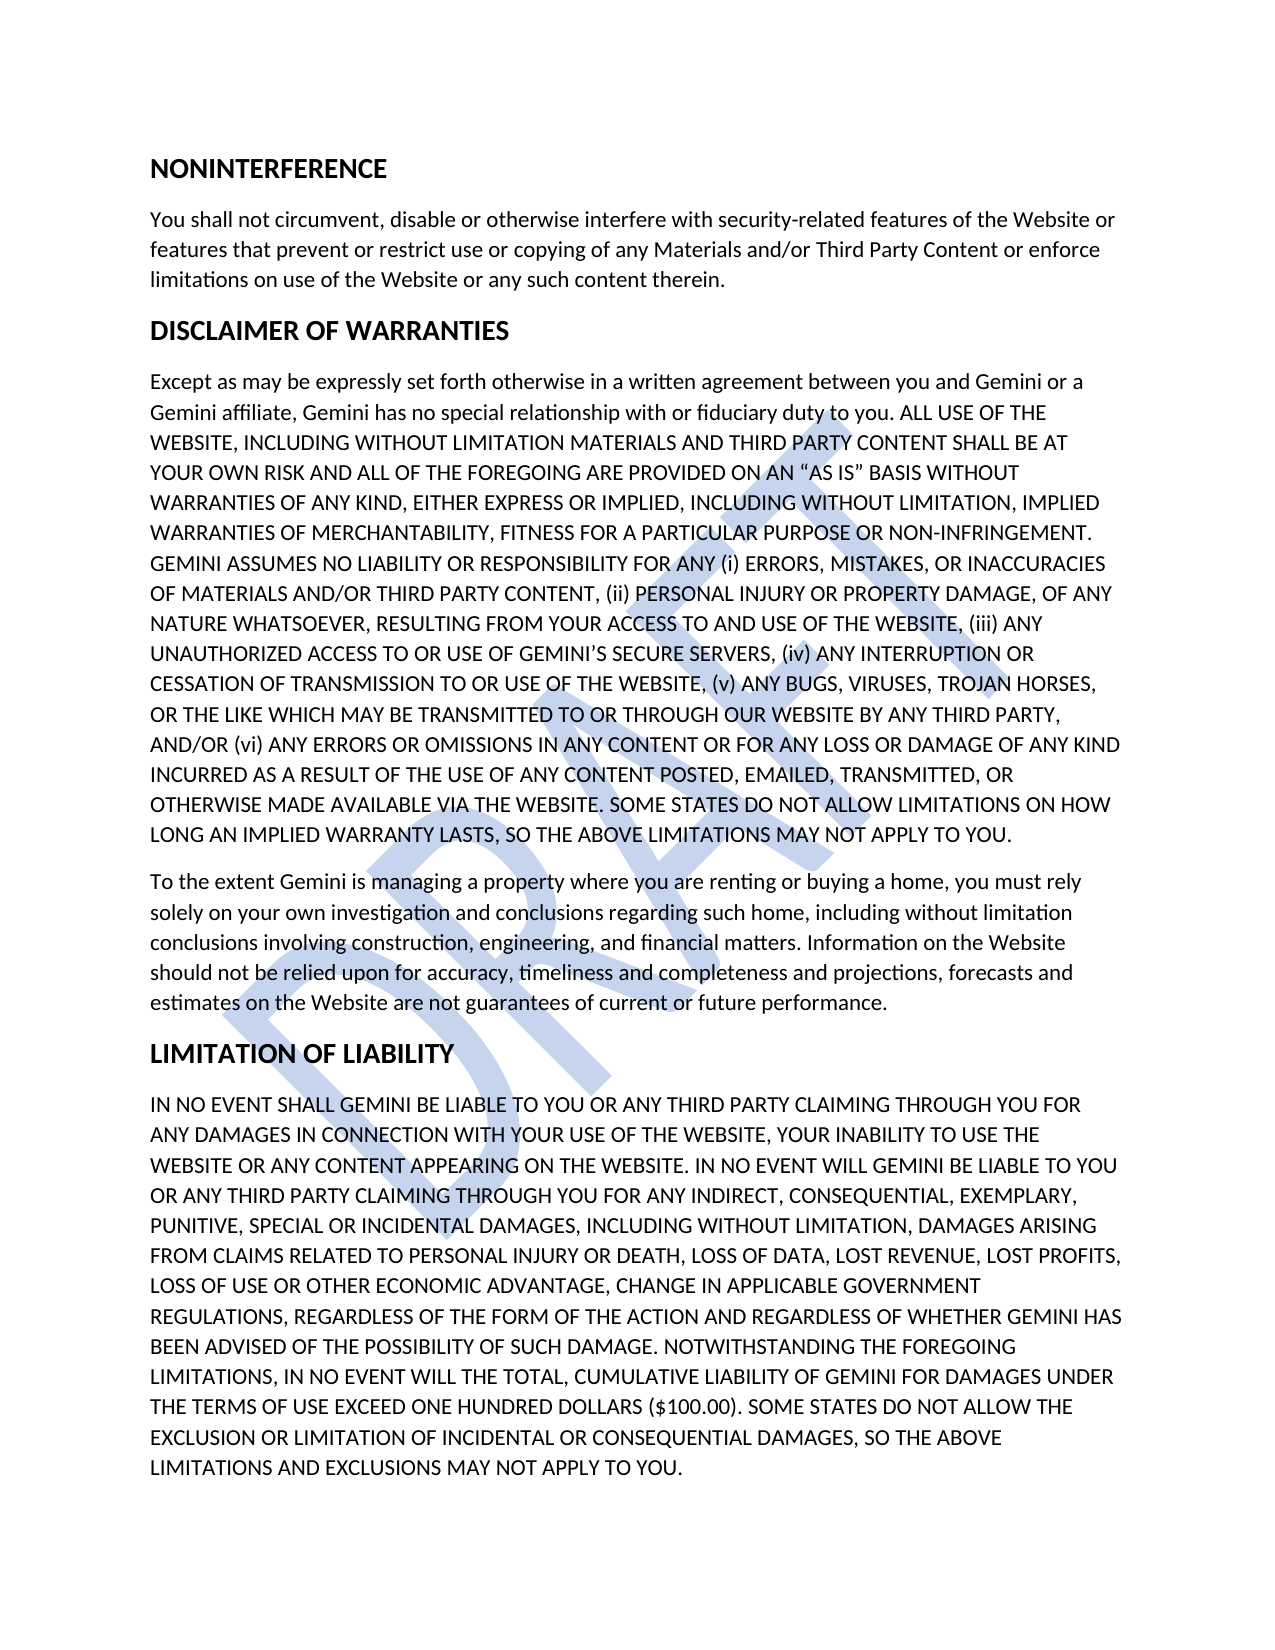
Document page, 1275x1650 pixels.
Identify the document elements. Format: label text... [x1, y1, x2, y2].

text You shall not circumvent, disable or otherwise interfere with security-related features of the Website or features that prevent or restrict use or copying of any Materials and/or Third Party Content or enforce limitations on use of the Website or any such content therein. [150, 205, 1125, 293]
text IN NO EVENT SHALL GEMINI BE LIABLE TO YOU OR ANY THIRD PARTY CLAIMING THROUGH YOU FOR ANY DAMAGES IN CONNECTION WITH YOUR USE OF THE WEBSITE, YOUR INABILITY TO USE THE WEBSITE OR ANY CONTENT APPEARING ON THE WEBSITE. IN NO EVENT WILL GEMINI BE LIABLE TO YOU OR ANY THIRD PARTY CLAIMING THROUGH YOU FOR ANY INDIRECT, CONSEQUENTIAL, EXEMPLARY, PUNITIVE, SPECIAL OR INCIDENTAL DAMAGES, INCLUDING WITHOUT LIMITATION, DAMAGES ARISING FROM CLAIMS RELATED TO PERSONAL INJURY OR DEATH, LOSS OF DATA, LOST REVENUE, LOST PROFITS, LOSS OF USE OR OTHER ECONOMIC ADVANTAGE, CHANGE IN APPLICABLE GOVERNMENT REGULATIONS, REGARDLESS OF THE FORM OF THE ACTION AND REGARDLESS OF WHETHER GEMINI HAS BEEN ADVISED OF THE POSSIBILITY OF SUCH DAMAGE. NOTWITHSTANDING THE FOREGOING LIMITATIONS, IN NO EVENT WILL THE TOTAL, CUMULATIVE LIABILITY OF GEMINI FOR DAMAGES UNDER THE TERMS OF USE EXCEED ONE HUNDRED DOLLARS ($100.00). SOME STATES DO NOT ALLOW THE EXCLUSION OR LIMITATION OF INCIDENTAL OR CONSEQUENTIAL DAMAGES, SO THE ABOVE LIMITATIONS AND EXCLUSIONS MAY NOT APPLY TO YOU. [150, 1090, 1125, 1481]
text To the extent Gemini is managing a property where you are renting or buying a home, you must rely solely on your own investigation and conclusions regarding such home, including without limitation conclusions involving construction, engineering, and financial matters. Information on the Website should not be relied upon for accuracy, timeliness and completeness and projections, forecasts and estimates on the Website are not guarantees of current or future performance. [150, 867, 1125, 1016]
text NONINTERFERENCE [150, 150, 1125, 186]
text DISCLAIMER OF WARRANTIES [150, 312, 1125, 348]
text LIMITATION OF LIABILITY [150, 1035, 1125, 1071]
text Except as may be expressly set forth otherwise in a written agreement between you and Gemini or a Gemini affiliate, Gemini has no special relationship with or fiduciary duty to you. ALL USE OF THE WEBSITE, INCLUDING WITHOUT LIMITATION MATERIALS AND THIRD PARTY CONTENT SHALL BE AT YOUR OWN RISK AND ALL OF THE FOREGOING ARE PROVIDED ON AN “AS IS” BASIS WITHOUT WARRANTIES OF ANY KIND, EITHER EXPRESS OR IMPLIED, INCLUDING WITHOUT LIMITATION, IMPLIED WARRANTIES OF MERCHANTABILITY, FITNESS FOR A PARTICULAR PURPOSE OR NON-INFRINGEMENT. GEMINI ASSUMES NO LIABILITY OR RESPONSIBILITY FOR ANY (i) ERRORS, MISTAKES, OR INACCURACIES OF MATERIALS AND/OR THIRD PARTY CONTENT, (ii) PERSONAL INJURY OR PROPERTY DAMAGE, OF ANY NATURE WHATSOEVER, RESULTING FROM YOUR ACCESS TO AND USE OF THE WEBSITE, (iii) ANY UNAUTHORIZED ACCESS TO OR USE OF GEMINI’S SECURE SERVERS, (iv) ANY INTERRUPTION OR CESSATION OF TRANSMISSION TO OR USE OF THE WEBSITE, (v) ANY BUGS, VIRUSES, TROJAN HORSES, OR THE LIKE WHICH MAY BE TRANSMITTED TO OR THROUGH OUR WEBSITE BY ANY THIRD PARTY, AND/OR (vi) ANY ERRORS OR OMISSIONS IN ANY CONTENT OR FOR ANY LOSS OR DAMAGE OF ANY KIND INCURRED AS A RESULT OF THE USE OF ANY CONTENT POSTED, EMAILED, TRANSMITTED, OR OTHERWISE MADE AVAILABLE VIA THE WEBSITE. SOME STATES DO NOT ALLOW LIMITATIONS ON HOW LONG AN IMPLIED WARRANTY LASTS, SO THE ABOVE LIMITATIONS MAY NOT APPLY TO YOU. [150, 367, 1125, 849]
